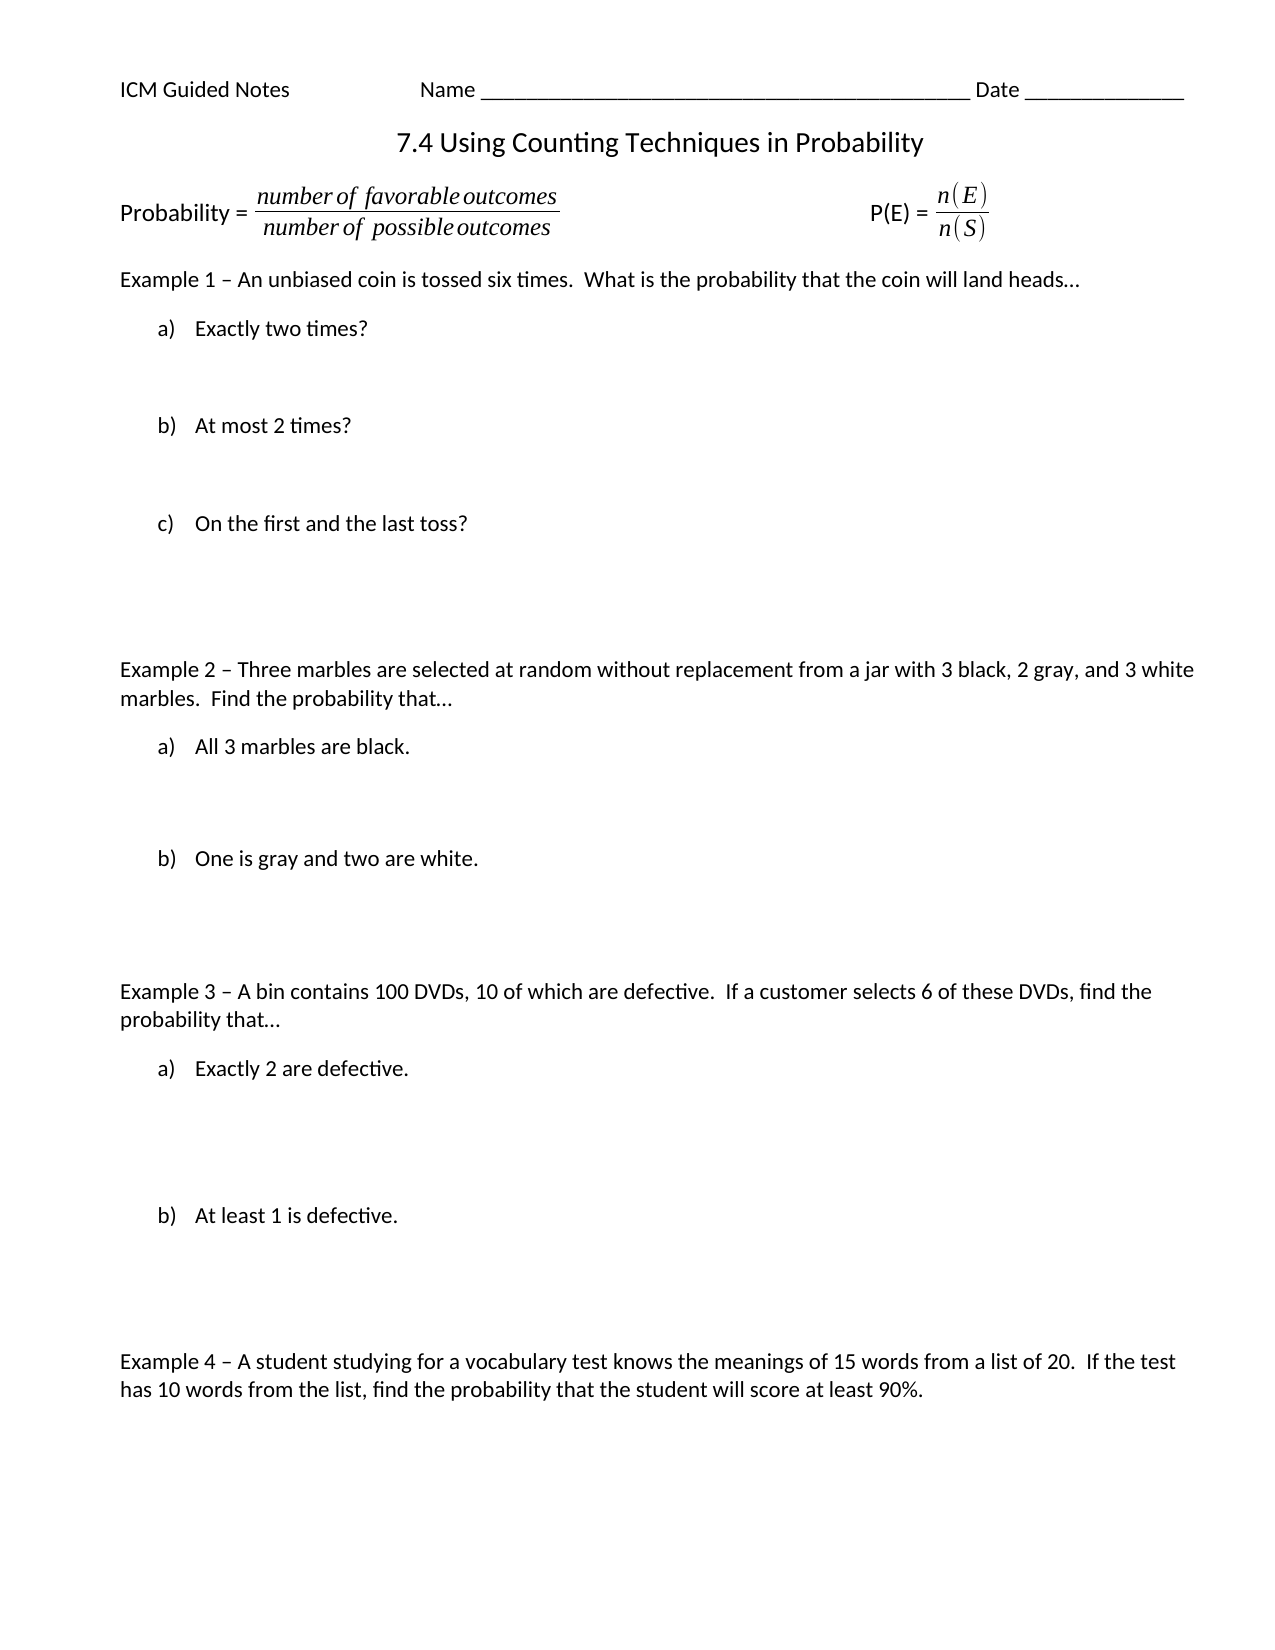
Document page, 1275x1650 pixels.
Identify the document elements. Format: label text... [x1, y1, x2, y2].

text Probability = P(E) = [120, 180, 1200, 244]
list At least 1 is defective. [157, 1201, 1200, 1229]
text 7.4 Using Counting Techniques in Probability [120, 124, 1200, 159]
list Exactly 2 are defective. [157, 1054, 1200, 1082]
text Example 4 – A student studying for a vocabulary test knows the meanings of 15 words from a list of 20. If the test has 10 words from the list, find the probability that the student will score at least 90%. [120, 1347, 1200, 1403]
list On the first and the last toss? [157, 509, 1200, 537]
text Example 1 – An unbiased coin is tossed six times. What is the probability that the coin will land heads… [120, 265, 1200, 293]
text Example 2 – Three marbles are selected at random without replacement from a jar with 3 black, 2 gray, and 3 white marbles. Find the probability that… [120, 656, 1200, 712]
list Exactly two times? [157, 314, 1200, 342]
list At most 2 times? [157, 411, 1200, 439]
text ICM Guided Notes Name ___________________________________________ Date ______________ [120, 75, 1200, 103]
text Example 3 – A bin contains 100 DVDs, 10 of which are defective. If a customer selects 6 of these DVDs, find the probability that… [120, 977, 1200, 1033]
list One is gray and two are white. [157, 844, 1200, 873]
list All 3 marbles are black. [157, 732, 1200, 761]
